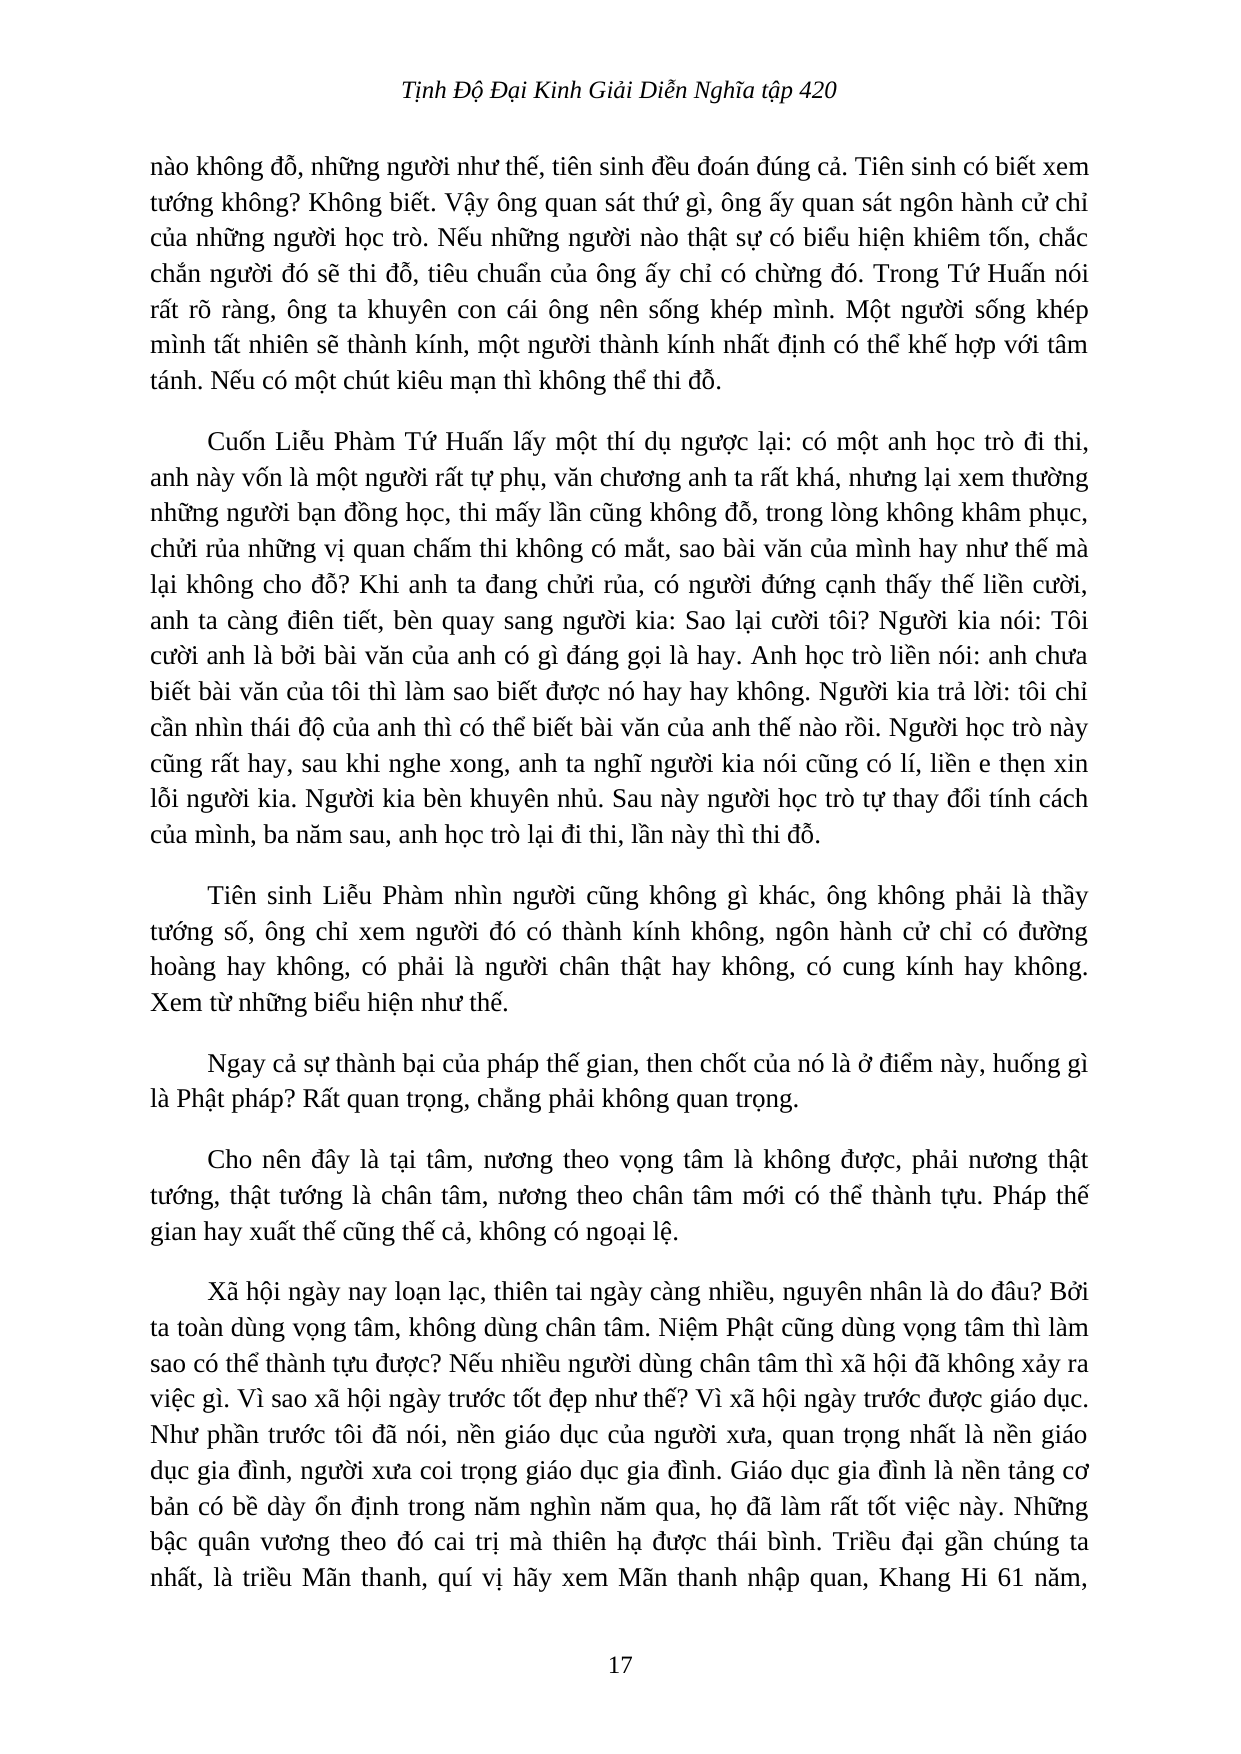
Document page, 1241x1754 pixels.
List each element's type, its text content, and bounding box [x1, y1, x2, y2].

text Cuốn Liễu Phàm Tứ Huấn lấy một thí dụ ngược lại: có một anh học trò đi thi, anh này vốn là một người rất tự phụ, văn chương anh ta rất khá, nhưng lại xem thường những người bạn đồng học, thi mấy lần cũng không đỗ, trong lòng không khâm phục, chửi rủa những vị quan chấm thi không có mắt, sao bài văn của mình hay như thế mà lại không cho đỗ? Khi anh ta đang chửi rủa, có người đứng cạnh thấy thế liền cười, anh ta càng điên tiết, bèn quay sang người kia: Sao lại cười tôi? Người kia nói: Tôi cười anh là bởi bài văn của anh có gì đáng gọi là hay. Anh học trò liền nói: anh chưa biết bài văn của tôi thì làm sao biết được nó hay hay không. Người kia trả lời: tôi chỉ cần nhìn thái độ của anh thì có thể biết bài văn của anh thế nào rồi. Người học trò này cũng rất hay, sau khi nghe xong, anh ta nghĩ người kia nói cũng có lí, liền e thẹn xin lỗi người kia. Người kia bèn khuyên nhủ. Sau này người học trò tự thay đổi tính cách của mình, ba năm sau, anh học trò lại đi thi, lần này thì thi đỗ. [150, 425, 1090, 849]
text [150, 1275, 1090, 1592]
text Ngay cả sự thành bại của pháp thế gian, then chốt của nó là ở điểm này, huống gì là Phật pháp? Rất quan trọng, chẳng phải không quan trọng. [150, 1047, 1090, 1114]
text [150, 150, 1090, 396]
text Tiên sinh Liễu Phàm nhìn người cũng không gì khác, ông không phải là thầy tướng số, ông chỉ xem người đó có thành kính không, ngôn hành cử chỉ có đường hoàng hay không, có phải là người chân thật hay không, có cung kính hay không. Xem từ những biểu hiện như thế. [150, 879, 1090, 1017]
text Cho nên đây là tại tâm, nương theo vọng tâm là không được, phải nương thật tướng, thật tướng là chân tâm, nương theo chân tâm mới có thể thành tựu. Pháp thế gian hay xuất thế cũng thế cả, không có ngoại lệ. [150, 1143, 1090, 1246]
